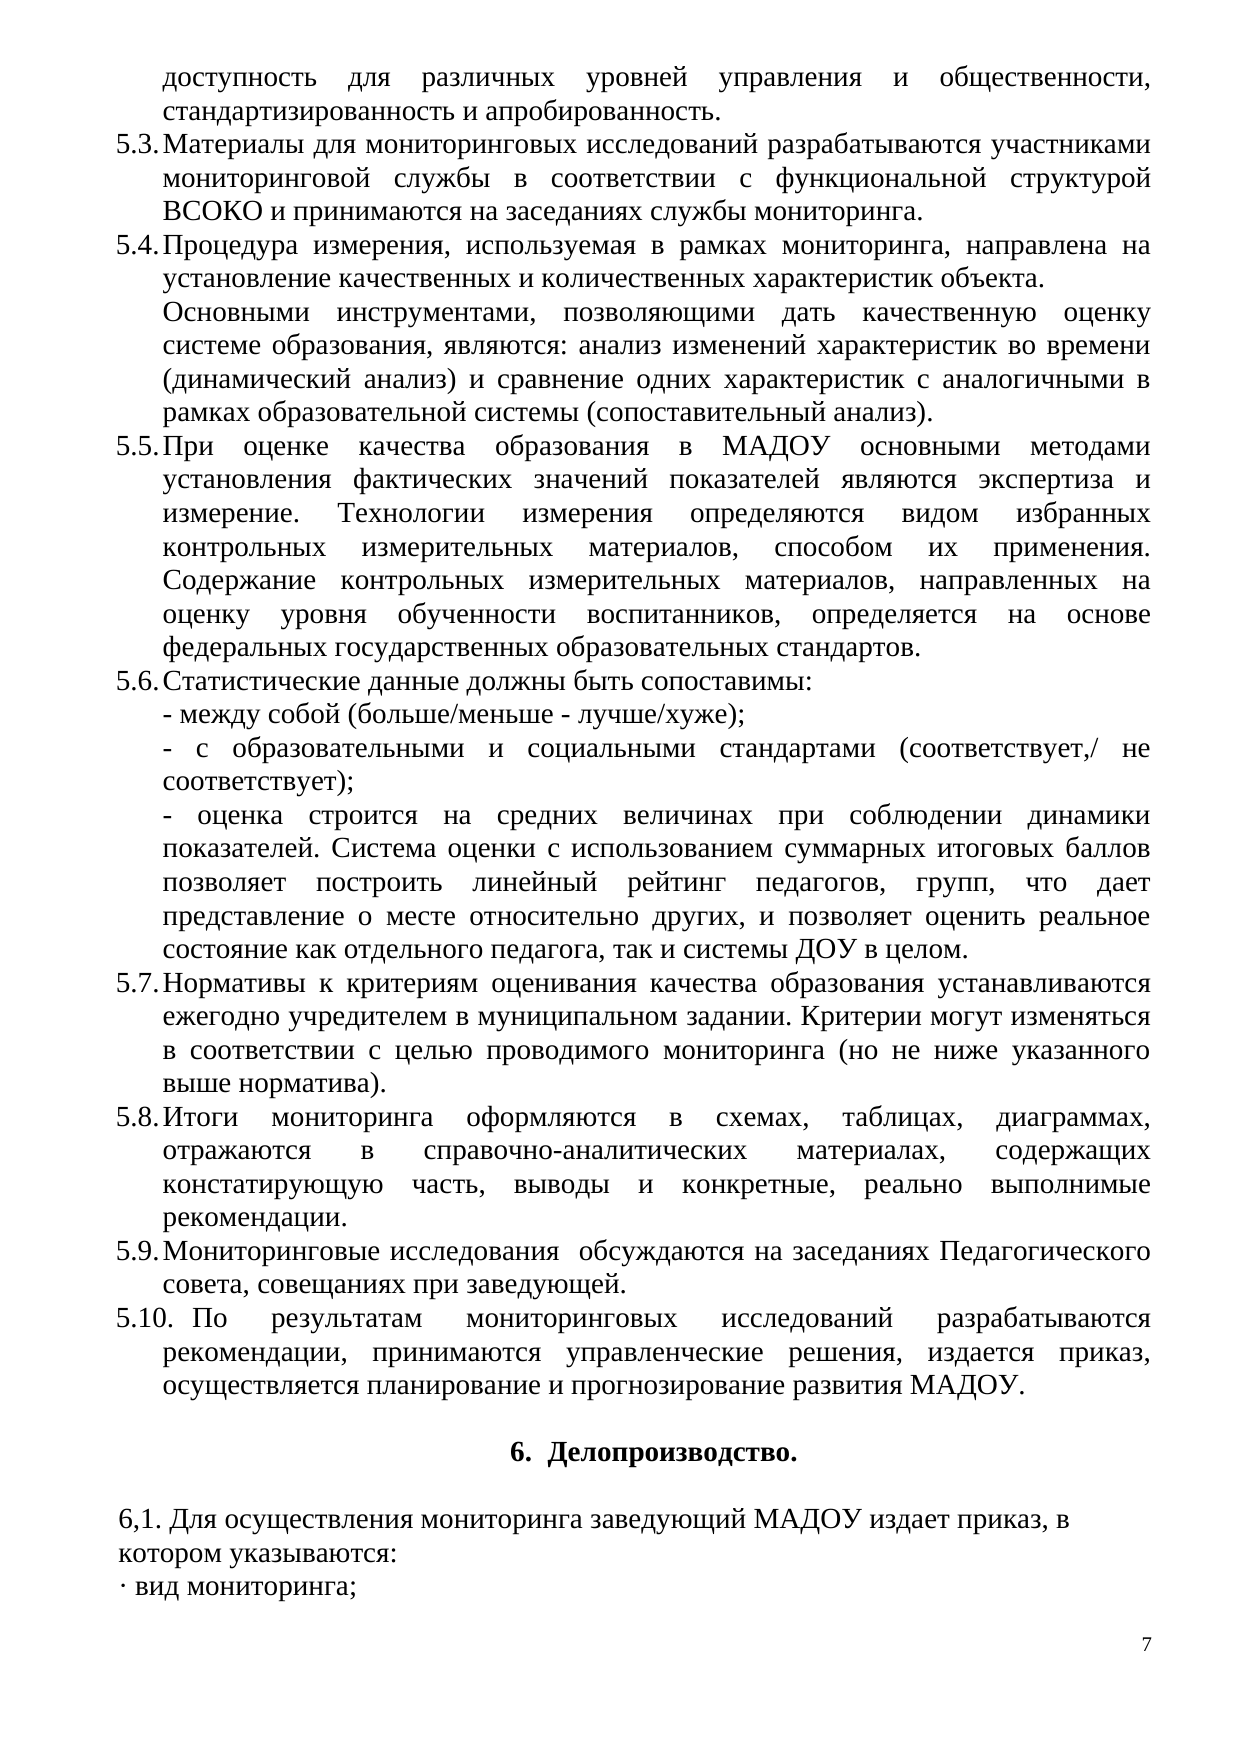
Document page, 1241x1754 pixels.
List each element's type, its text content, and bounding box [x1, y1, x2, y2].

list Мониторинговые исследования обсуждаются на заседаниях Педагогического совета, совещаниях при заведующей. [116, 1233, 1152, 1300]
text · вид мониторинга; [118, 1568, 1152, 1602]
list Итоги мониторинга оформляются в схемах, таблицах, диаграммах, отражаются в справочно-аналитических материалах, содержащих констатирующую часть, выводы и конкретные, реально выполнимые рекомендации. [116, 1099, 1152, 1233]
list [116, 59, 1152, 126]
text 6,1. Для осуществления мониторинга заведующий МАДОУ издает приказ, в котором указываются: [118, 1501, 1152, 1568]
list Делопроизводство. [156, 1434, 1152, 1468]
text - между собой (больше/меньше - лучше/хуже); [162, 696, 1152, 730]
list Нормативы к критериям оценивания качества образования устанавливаются ежегодно учредителем в муниципальном задании. Критерии могут изменяться в соответствии с целью проводимого мониторинга (но не ниже указанного выше норматива). [116, 965, 1152, 1099]
list По результатам мониторинговых исследований разрабатываются рекомендации, принимаются управленческие решения, издается приказ, осуществляется планирование и прогнозирование развития МАДОУ. [116, 1300, 1152, 1401]
text - оценка строится на средних величинах при соблюдении динамики показателей. Система оценки с использованием суммарных итоговых баллов позволяет построить линейный рейтинг педагогов, групп, что дает представление о месте относительно других, и позволяет оценить реальное состояние как отдельного педагога, так и системы ДОУ в целом. [162, 797, 1152, 965]
list Процедура измерения, используемая в рамках мониторинга, направлена на установление качественных и количественных характеристик объекта. [116, 227, 1152, 294]
list При оценке качества образования в МАДОУ основными методами установления фактических значений показателей являются экспертиза и измерение. Технологии измерения определяются видом избранных контрольных измерительных материалов, способом их применения. Содержание контрольных измерительных материалов, направленных на оценку уровня обученности воспитанников, определяется на основе федеральных государственных образовательных стандартов. [116, 428, 1152, 663]
list Статистические данные должны быть сопоставимы: [116, 663, 1152, 696]
text - с образовательными и социальными стандартами (соответствует,/ не соответствует); [162, 730, 1152, 797]
list Материалы для мониторинговых исследований разрабатываются участниками мониторинговой службы в соответствии с функциональной структурой ВСОКО и принимаются на заседаниях службы мониторинга. [116, 126, 1152, 227]
text Основными инструментами, позволяющими дать качественную оценку системе образования, являются: анализ изменений характеристик во времени (динамический анализ) и сравнение одних характеристик с аналогичными в рамках образовательной системы (сопоставительный анализ). [162, 294, 1152, 428]
